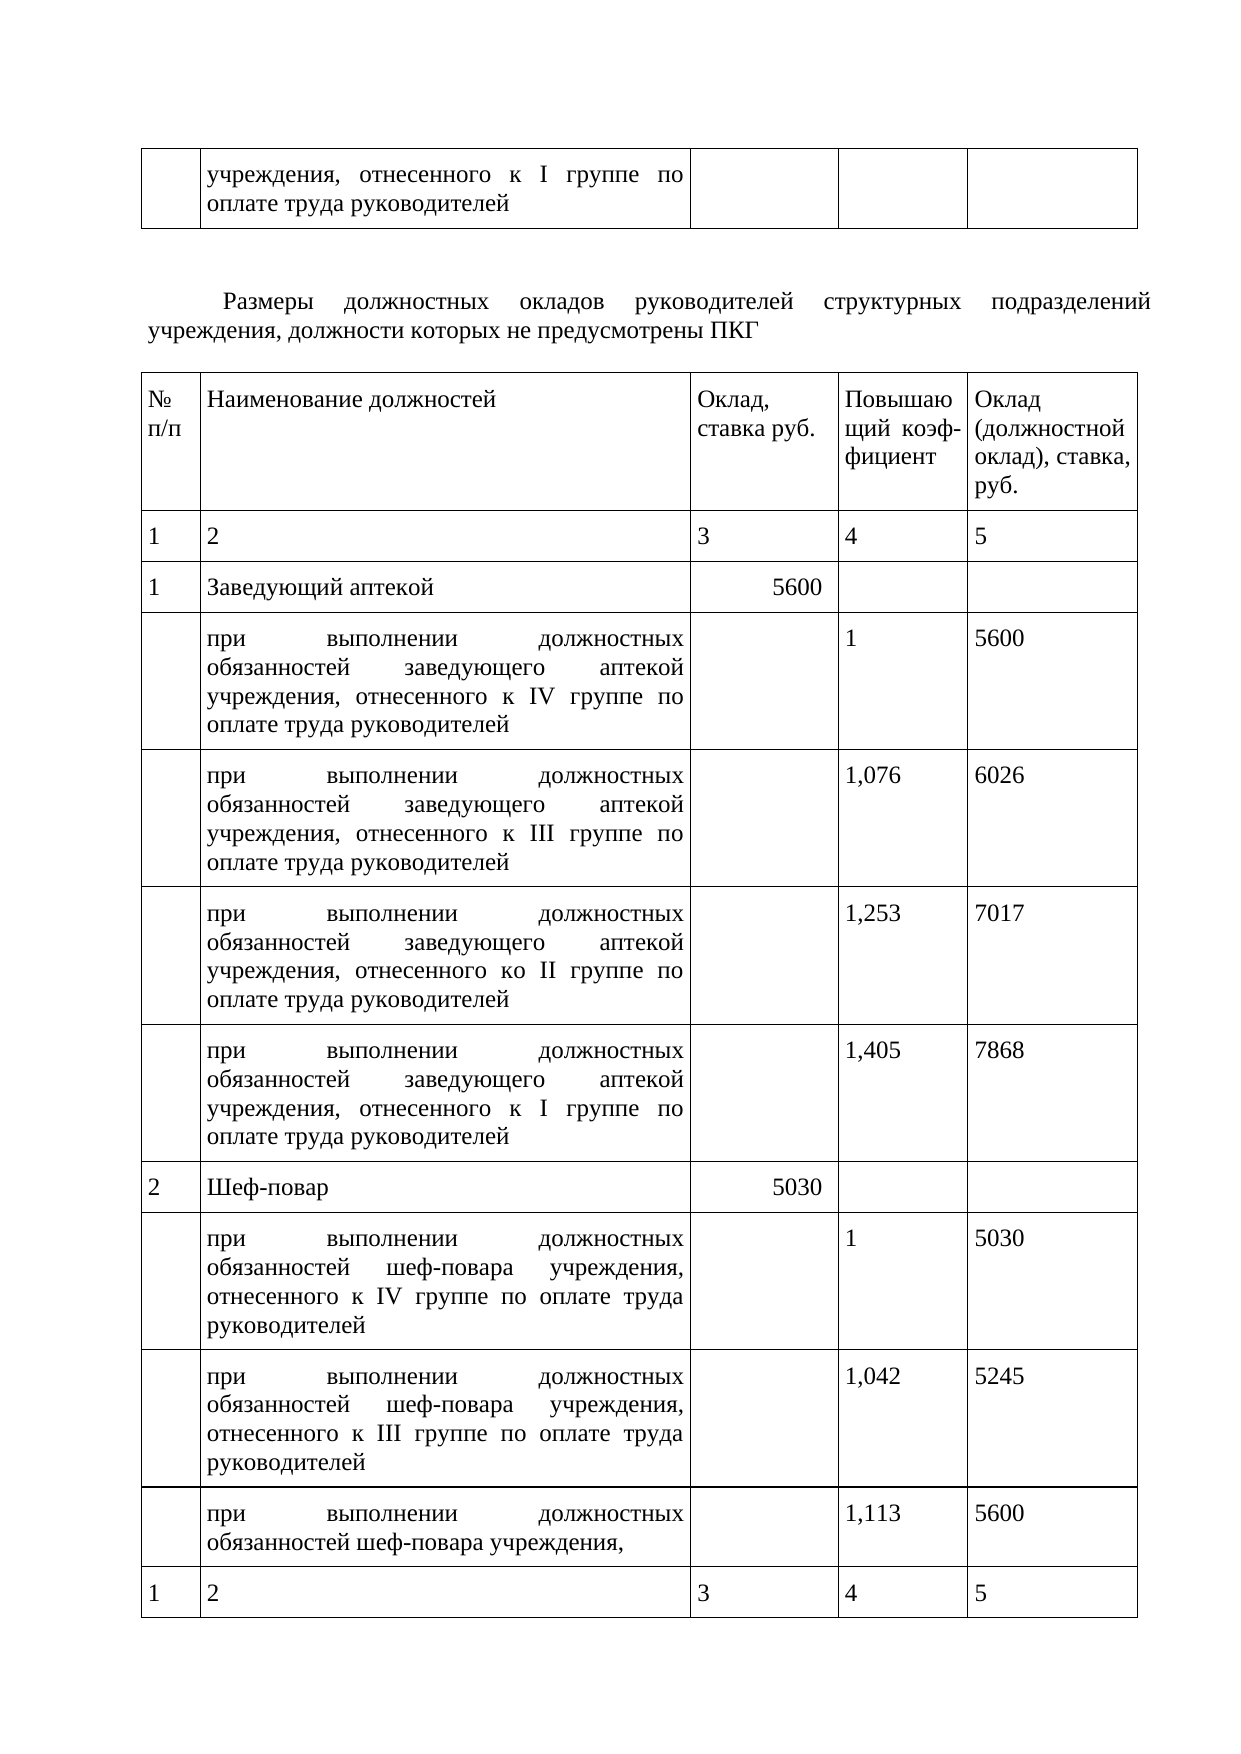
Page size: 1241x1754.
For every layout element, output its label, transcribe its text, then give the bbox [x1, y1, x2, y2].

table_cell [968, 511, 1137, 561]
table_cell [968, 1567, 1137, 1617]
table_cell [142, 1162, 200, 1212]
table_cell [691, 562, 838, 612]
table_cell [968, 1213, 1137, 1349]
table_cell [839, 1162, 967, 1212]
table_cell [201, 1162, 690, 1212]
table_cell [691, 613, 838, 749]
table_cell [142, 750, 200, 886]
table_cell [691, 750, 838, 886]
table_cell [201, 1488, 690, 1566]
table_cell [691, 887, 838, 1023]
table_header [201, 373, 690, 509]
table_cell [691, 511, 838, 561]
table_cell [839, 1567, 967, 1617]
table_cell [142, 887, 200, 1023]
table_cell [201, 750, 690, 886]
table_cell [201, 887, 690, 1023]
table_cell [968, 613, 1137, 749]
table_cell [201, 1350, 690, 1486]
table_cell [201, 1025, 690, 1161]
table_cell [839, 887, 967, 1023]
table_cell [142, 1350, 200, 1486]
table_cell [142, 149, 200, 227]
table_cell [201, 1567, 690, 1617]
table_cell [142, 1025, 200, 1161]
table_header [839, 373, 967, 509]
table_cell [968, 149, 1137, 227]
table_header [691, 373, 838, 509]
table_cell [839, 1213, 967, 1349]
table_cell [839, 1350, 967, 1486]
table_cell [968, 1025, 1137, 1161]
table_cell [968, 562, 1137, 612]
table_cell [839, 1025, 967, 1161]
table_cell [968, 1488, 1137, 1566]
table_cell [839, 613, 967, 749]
text Размеры должностных окладов руководителей структурных подразделений учреждения, должности которых не предусмотрены ПКГ [148, 286, 1152, 343]
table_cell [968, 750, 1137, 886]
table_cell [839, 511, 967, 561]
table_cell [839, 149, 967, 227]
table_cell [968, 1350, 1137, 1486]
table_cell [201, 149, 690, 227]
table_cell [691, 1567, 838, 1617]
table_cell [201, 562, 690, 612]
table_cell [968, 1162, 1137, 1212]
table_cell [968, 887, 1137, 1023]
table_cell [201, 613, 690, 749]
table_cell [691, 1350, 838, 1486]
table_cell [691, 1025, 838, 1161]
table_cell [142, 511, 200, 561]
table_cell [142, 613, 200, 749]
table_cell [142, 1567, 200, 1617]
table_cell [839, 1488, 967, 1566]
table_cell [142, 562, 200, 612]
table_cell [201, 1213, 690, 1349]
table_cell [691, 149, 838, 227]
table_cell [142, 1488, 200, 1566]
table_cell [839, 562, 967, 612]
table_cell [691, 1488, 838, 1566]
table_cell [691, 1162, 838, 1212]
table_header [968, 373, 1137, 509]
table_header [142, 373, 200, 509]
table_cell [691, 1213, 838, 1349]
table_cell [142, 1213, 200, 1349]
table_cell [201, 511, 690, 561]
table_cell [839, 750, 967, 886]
